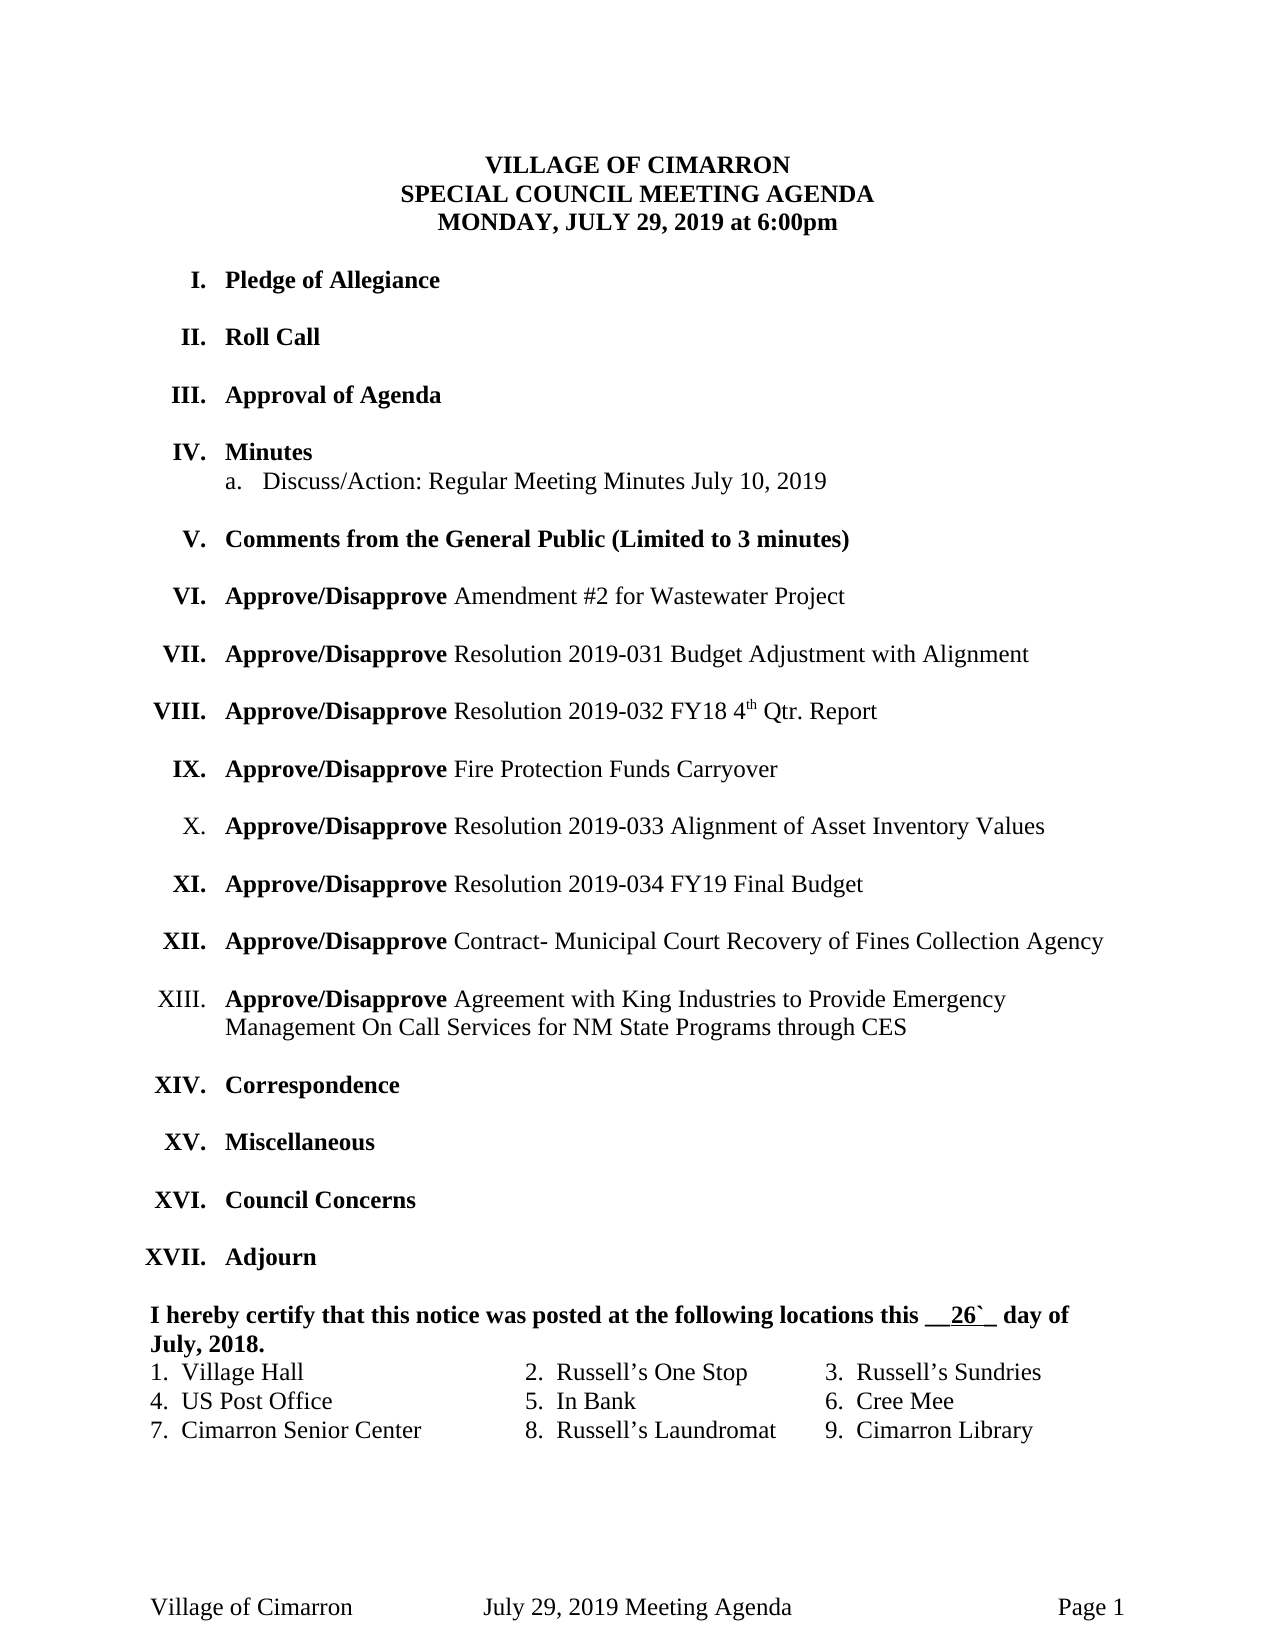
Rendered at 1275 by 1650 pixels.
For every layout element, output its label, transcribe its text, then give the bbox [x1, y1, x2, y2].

text 4. US Post Office 5. In Bank 6. Cree Mee [150, 1386, 1125, 1415]
list Approval of Agenda [206, 380, 1125, 409]
list Miscellaneous [206, 1127, 1125, 1156]
list Approve/Disapprove Amendment #2 for Wastewater Project [206, 581, 1125, 610]
list Approve/Disapprove Resolution 2019-033 Alignment of Asset Inventory Values [206, 811, 1125, 840]
list Adjourn [206, 1242, 1125, 1271]
text 1. Village Hall 2. Russell’s One Stop 3. Russell’s Sundries [150, 1357, 1125, 1386]
list Approve/Disapprove Fire Protection Funds Carryover [206, 754, 1125, 782]
list Roll Call [206, 322, 1125, 351]
text MONDAY, JULY 29, 2019 at 6:00pm [150, 207, 1125, 236]
text VILLAGE OF CIMARRON [150, 150, 1125, 179]
list Approve/Disapprove Resolution 2019-032 FY18 4th Qtr. Report [206, 696, 1125, 725]
list Discuss/Action: Regular Meeting Minutes July 10, 2019 [225, 466, 1125, 495]
list Pledge of Allegiance [206, 265, 1125, 294]
text I hereby certify that this notice was posted at the following locations this __26`_ day of July, 2018. [150, 1300, 1125, 1357]
text SPECIAL COUNCIL MEETING AGENDA [150, 179, 1125, 207]
list Comments from the General Public (Limited to 3 minutes) [206, 524, 1125, 552]
list Approve/Disapprove Resolution 2019-034 FY19 Final Budget [206, 869, 1125, 897]
list Council Concerns [206, 1185, 1125, 1214]
list Approve/Disapprove Contract- Municipal Court Recovery of Fines Collection Agency [206, 926, 1125, 955]
list Correspondence [206, 1070, 1125, 1099]
list Approve/Disapprove Agreement with King Industries to Provide Emergency Management On Call Services for NM State Programs through CES [206, 984, 1125, 1041]
text 7. Cimarron Senior Center 8. Russell’s Laundromat 9. Cimarron Library [150, 1415, 1125, 1444]
list Minutes [206, 437, 1125, 466]
list Approve/Disapprove Resolution 2019-031 Budget Adjustment with Alignment [206, 639, 1125, 667]
